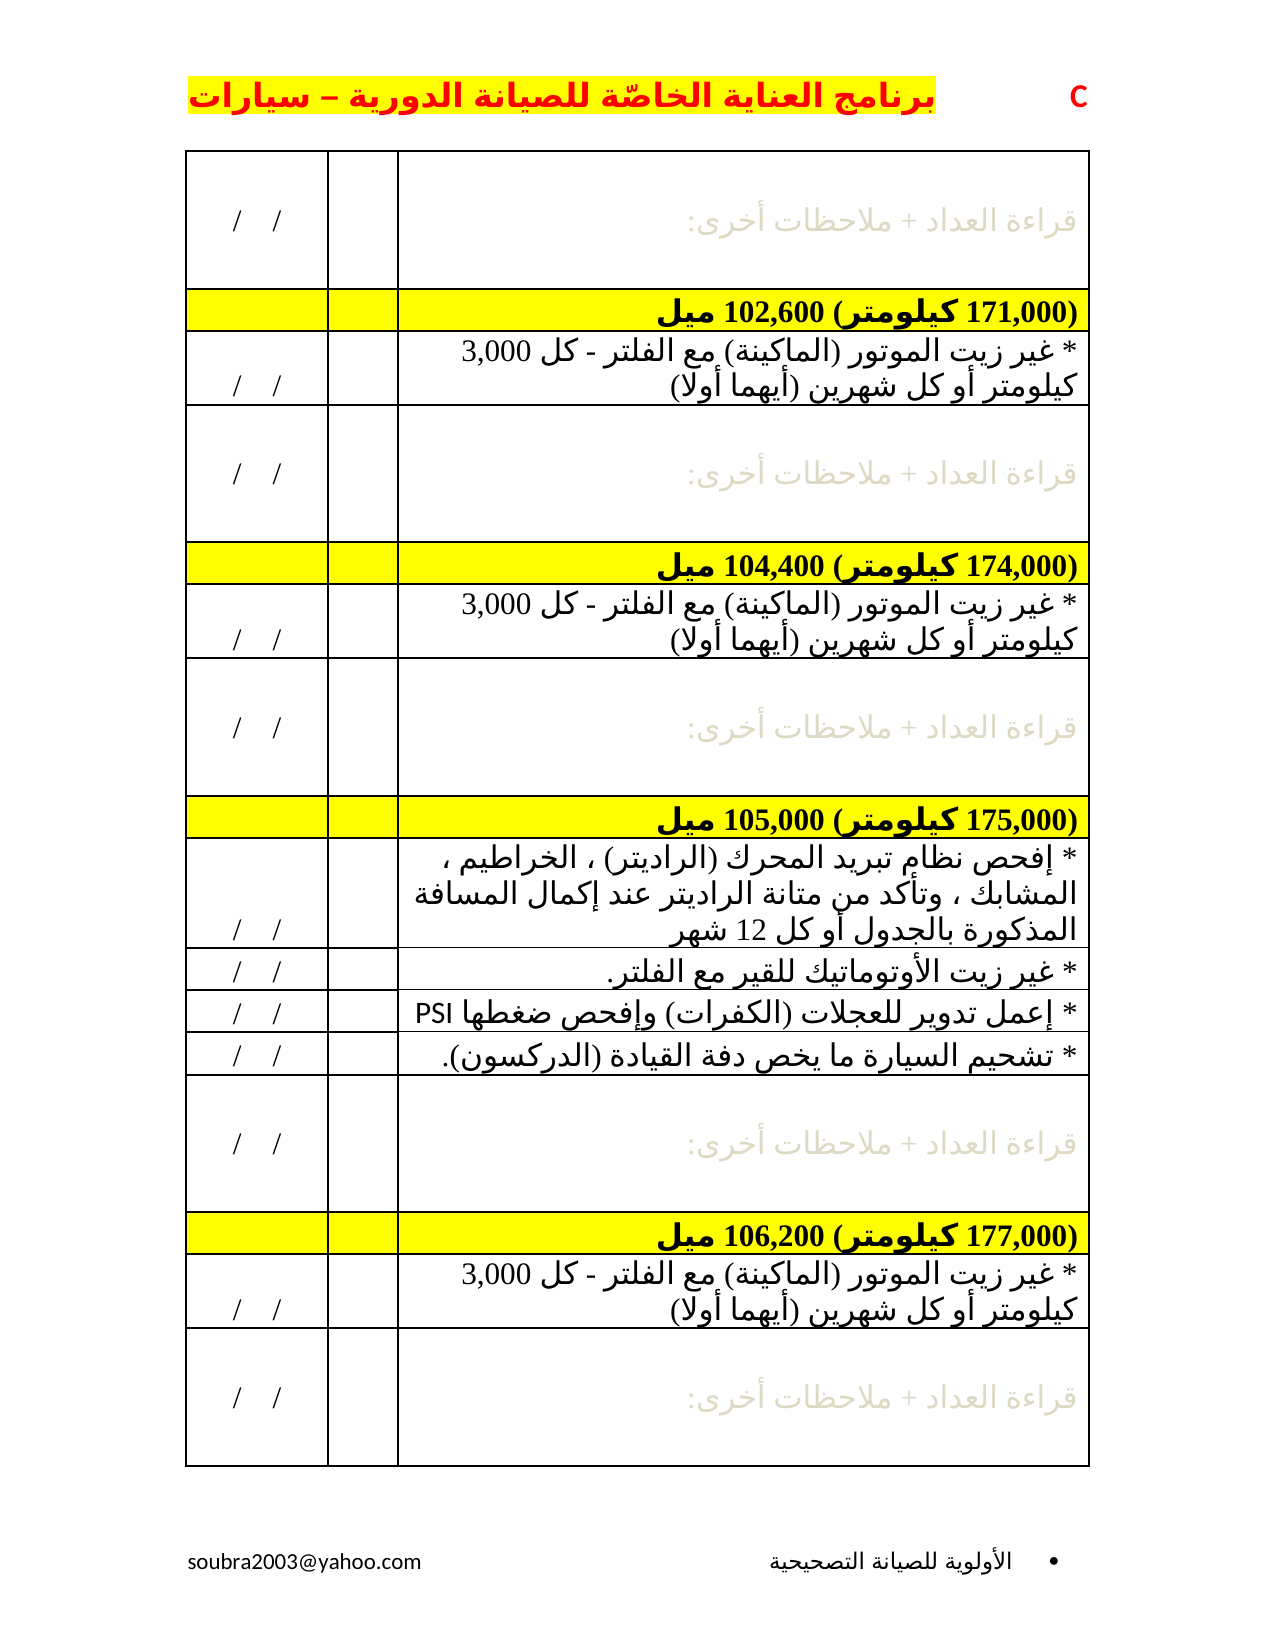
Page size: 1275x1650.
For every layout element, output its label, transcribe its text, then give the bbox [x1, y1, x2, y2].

table_cell قراءة العداد + ملاحظات أخرى: [399, 659, 1088, 795]
table_cell (175,000 كيلومتر) 105,000 ميل [399, 797, 1088, 837]
table_cell (171,000 كيلومتر) 102,600 ميل [399, 290, 1088, 330]
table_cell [399, 332, 1088, 404]
table_cell [329, 1076, 397, 1211]
table_cell [329, 543, 397, 583]
table_cell [329, 1255, 397, 1327]
table_cell * إفحص نظام تبريد المحرك (الراديتر) ، الخراطيم ، المشابك ، وتأكد من متانة الراديتر عند إكمال المسافة المذكورة بالجدول أو كل 12 شهر [399, 839, 1088, 947]
table_cell [187, 543, 327, 583]
table_cell [329, 991, 397, 1031]
table_cell [329, 659, 397, 795]
table_cell / / [187, 1329, 327, 1464]
table_cell / / [187, 659, 327, 795]
table_cell [329, 1033, 397, 1073]
table_cell (174,000 كيلومتر) 104,400 ميل [399, 543, 1088, 583]
table_cell * غير زيت الأوتوماتيك للقير مع الفلتر. [399, 948, 1088, 989]
table_cell [187, 1213, 327, 1253]
table_cell [329, 797, 397, 837]
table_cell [399, 1255, 1088, 1327]
table_cell * تشحيم السيارة ما يخص دفة القيادة (الدركسون). [399, 1032, 1088, 1073]
table_cell [329, 585, 397, 657]
table_cell [329, 1329, 397, 1464]
table_cell / / [187, 332, 327, 404]
table_cell [329, 1213, 397, 1253]
table_cell / / [187, 1076, 327, 1211]
table_cell [329, 949, 397, 989]
table_cell قراءة العداد + ملاحظات أخرى: [399, 152, 1088, 287]
table_cell * غير زيت الموتور (الماكينة) مع الفلتر - كل 3,000 كيلومتر أو كل شهرين (أيهما أولا) [399, 585, 1088, 657]
table_cell / / [187, 585, 327, 657]
table_cell / / [187, 1255, 327, 1327]
table_cell [329, 152, 397, 287]
table_cell / / [187, 152, 327, 287]
table_cell قراءة العداد + ملاحظات أخرى: [399, 1329, 1088, 1464]
table_cell / / [187, 839, 327, 947]
table_cell (177,000 كيلومتر) 106,200 ميل [399, 1213, 1088, 1253]
table_cell [187, 290, 327, 330]
table_cell / / [187, 991, 327, 1031]
table_cell [187, 797, 327, 837]
table_cell [329, 332, 397, 404]
table_cell * إعمل تدوير للعجلات (الكفرات) وإفحص ضغطها PSI [399, 990, 1088, 1031]
table_cell [329, 290, 397, 330]
table_cell / / [187, 406, 327, 541]
table_cell / / [187, 949, 327, 989]
table_cell [329, 406, 397, 541]
table_cell قراءة العداد + ملاحظات أخرى: [399, 406, 1088, 541]
table_cell [329, 839, 397, 947]
table_cell / / [187, 1033, 327, 1073]
table_cell قراءة العداد + ملاحظات أخرى: [399, 1076, 1088, 1211]
